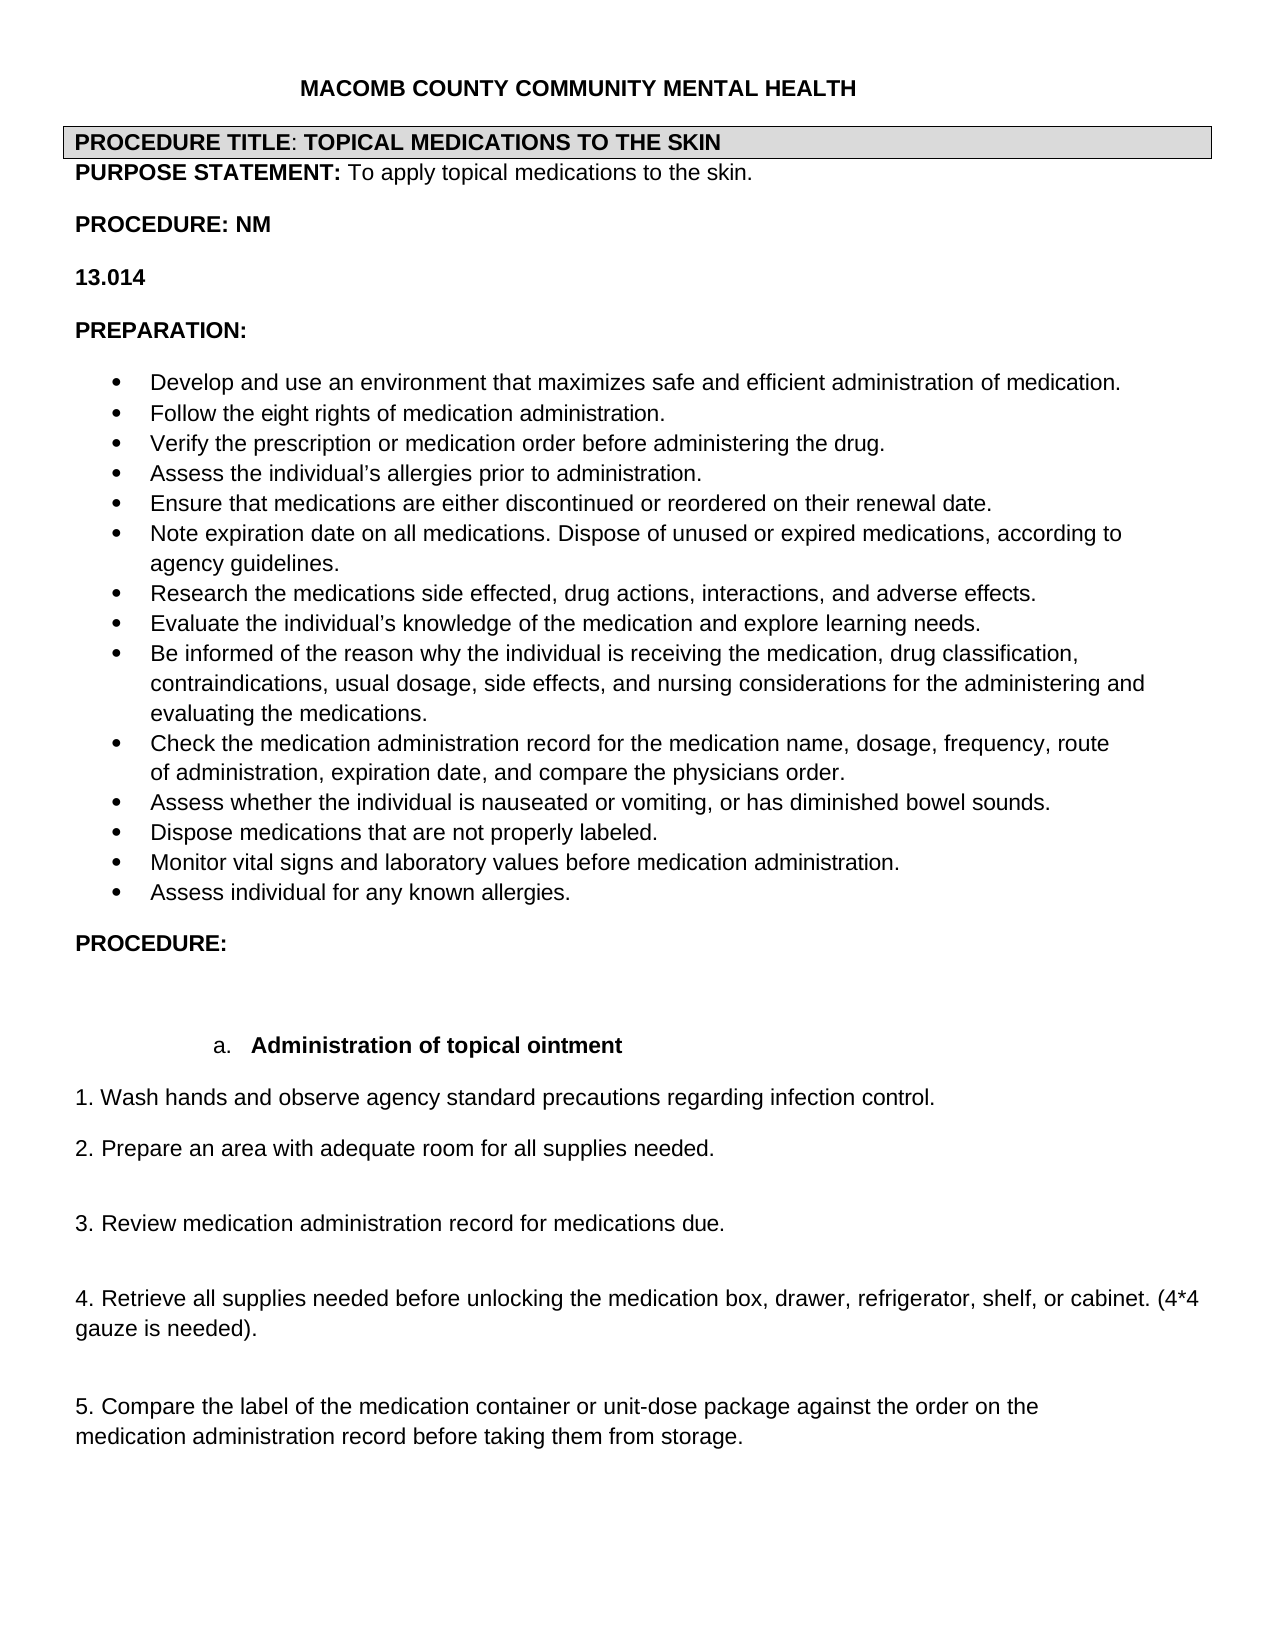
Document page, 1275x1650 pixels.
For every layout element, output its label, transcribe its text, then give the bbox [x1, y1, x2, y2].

list Research the medications side effected, drug actions, interactions, and adverse effects. [112, 580, 1223, 606]
list Prepare an area with adequate room for all supplies needed. [75, 1135, 1223, 1161]
list Develop and use an environment that maximizes safe and efficient administration of medication. [112, 369, 1223, 396]
list Dispose medications that are not properly labeled. [112, 819, 1223, 845]
list Verify the prescription or medication order before administering the drug. [112, 430, 1223, 456]
list Be informed of the reason why the individual is receiving the medication, drug classification, contraindications, usual dosage, side effects, and nursing considerations for the administering and evaluating the medications. [112, 640, 1146, 726]
list Check the medication administration record for the medication name, dosage, frequency, route of administration, expiration date, and compare the physicians order. [112, 729, 1135, 786]
subtitle PROCEDURE: NM 13.014 PREPARATION: [75, 211, 301, 343]
subtitle PROCEDURE: [75, 930, 1223, 957]
list Compare the label of the medication container or unit-dose package against the order on the medication administration record before taking them from storage. [75, 1393, 1156, 1449]
list Note expiration date on all medications. Dispose of unused or expired medications, according to agency guidelines. [112, 520, 1122, 576]
subtitle Administration of topical ointment [213, 1032, 1223, 1059]
list Monitor vital signs and laboratory values before medication administration. [112, 849, 1223, 876]
list Ensure that medications are either discontinued or reordered on their renewal date. [112, 490, 1223, 517]
list Assess whether the individual is nauseated or vomiting, or has diminished bowel sounds. [112, 789, 1223, 815]
text PURPOSE STATEMENT: To apply topical medications to the skin. [75, 124, 1223, 185]
list Wash hands and observe agency standard precautions regarding infection control. [75, 1084, 1223, 1110]
list Review medication administration record for medications due. [75, 1210, 1223, 1237]
list Retrieve all supplies needed before unlocking the medication box, drawer, refrigerator, shelf, or cabinet. (4*4 gauze is needed). [75, 1285, 1199, 1342]
list Assess individual for any known allergies. [112, 879, 1223, 906]
list Follow the eight rights of medication administration. [112, 400, 1223, 426]
list Evaluate the individual’s knowledge of the medication and explore learning needs. [112, 610, 1223, 636]
list Assess the individual’s allergies prior to administration. [112, 460, 1223, 486]
subtitle MACOMB COUNTY COMMUNITY MENTAL HEALTH [300, 74, 1223, 101]
